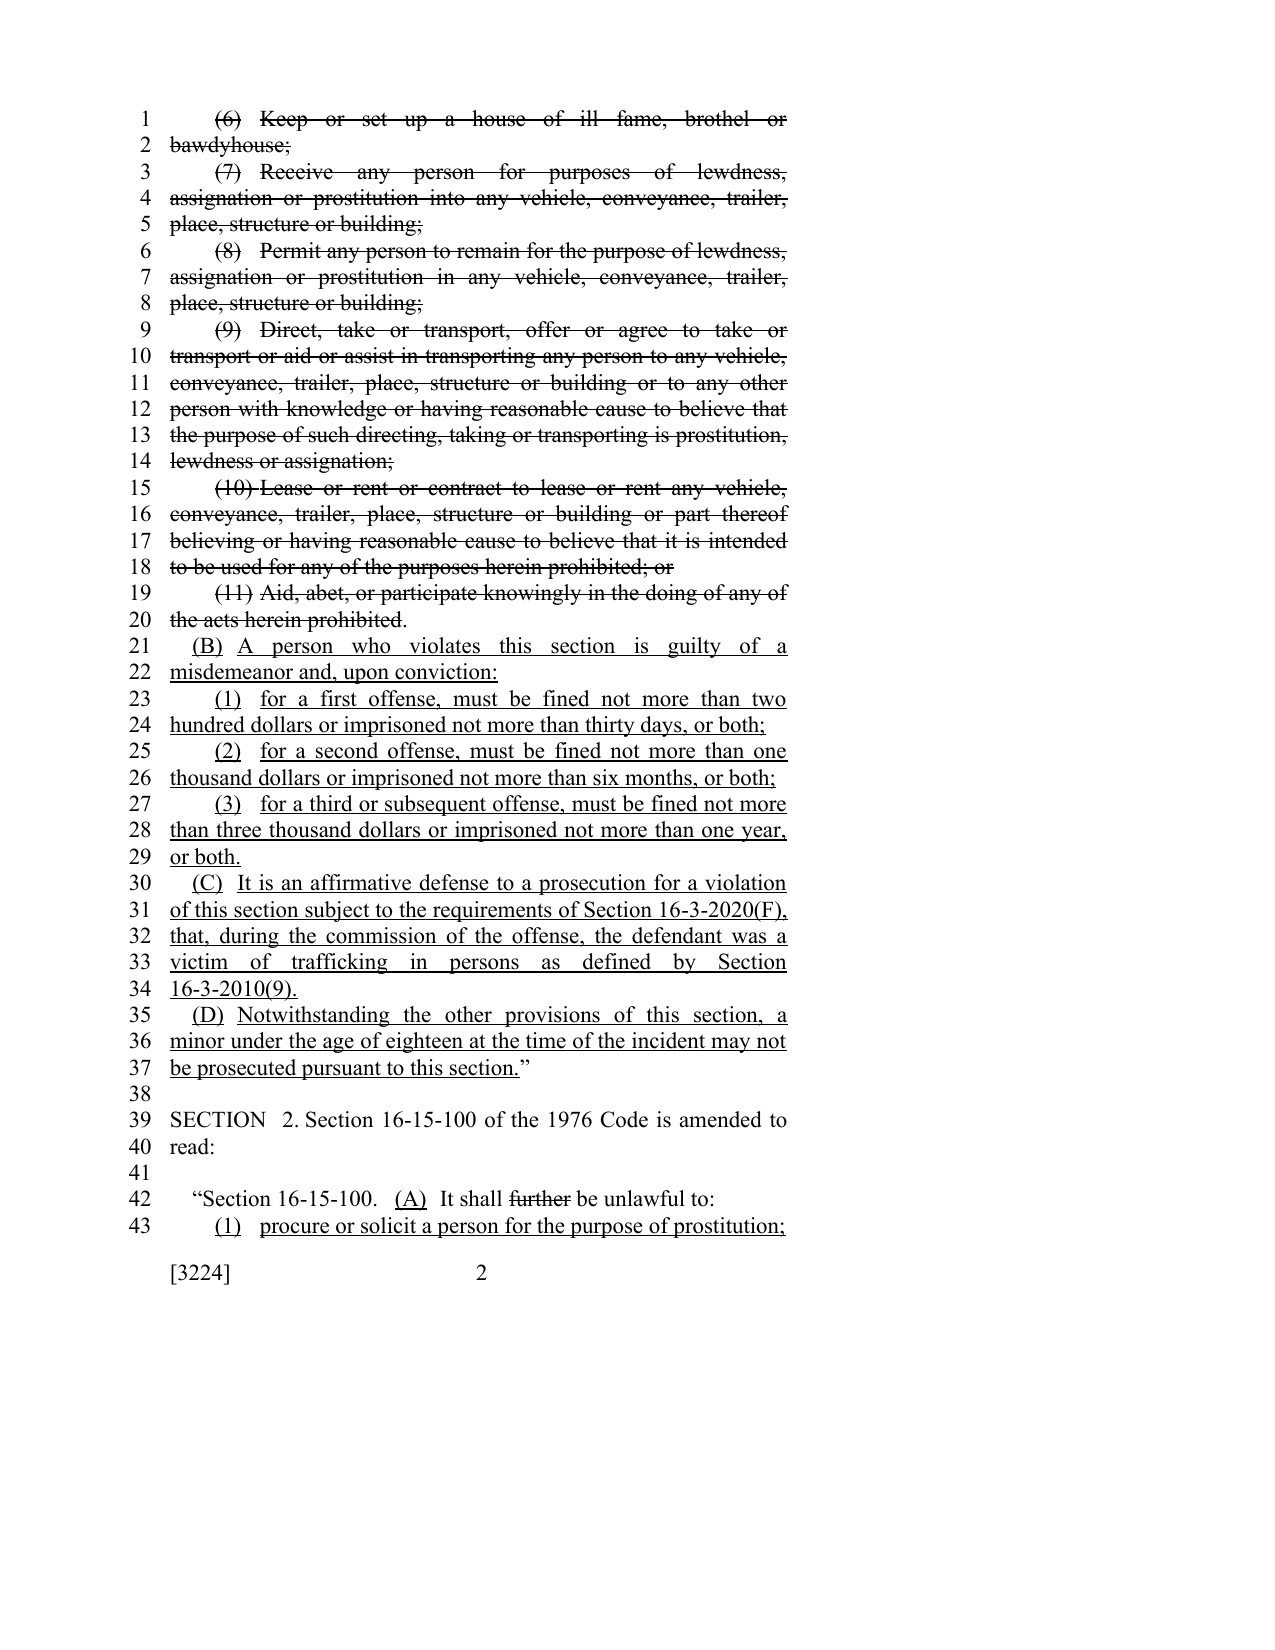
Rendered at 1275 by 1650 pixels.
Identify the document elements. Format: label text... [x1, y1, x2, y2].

text (11) Aid, abet, or participate knowingly in the doing of any of the acts herein prohibited. [169, 579, 787, 632]
text (D) Notwithstanding the other provisions of this section, a minor under the age of eighteen at the time of the incident may not be prosecuted pursuant to this section.” [169, 1001, 787, 1050]
text (D) Notwithstanding the other provisions of this section, a minor under the age of eighteen at the time of the incident may not be prosecuted pursuant to this section.” [169, 1051, 787, 1080]
text (C) It is an affirmative defense to a prosecution for a violation of this section subject to the requirements of Section 16-3-2020(F), that, during the commission of the offense, the defendant was a victim of trafficking in persons as defined by Section 16-3-2010(9). [169, 972, 787, 1001]
text (6) Keep or set up a house of ill fame, brothel or bawdyhouse; [169, 105, 787, 158]
text (8) Permit any person to remain for the purpose of lewdness, assignation or prostitution in any vehicle, conveyance, trailer, place, structure or building; [169, 237, 787, 278]
text (9) Direct, take or transport, offer or agree to take or transport or aid or assist in transporting any person to any vehicle, conveyance, trailer, place, structure or building or to any other person with knowledge or having reasonable cause to believe that the purpose of such directing, taking or transporting is prostitution, lewdness or assignation; [169, 316, 787, 356]
text (9) Direct, take or transport, offer or agree to take or transport or aid or assist in transporting any person to any vehicle, conveyance, trailer, place, structure or building or to any other person with knowledge or having reasonable cause to believe that the purpose of such directing, taking or transporting is prostitution, lewdness or assignation; [169, 437, 787, 474]
text (10) Lease or rent or contract to lease or rent any vehicle, conveyance, trailer, place, structure or building or part thereof believing or having reasonable cause to believe that it is intended to be used for any of the purposes herein prohibited; or [169, 474, 787, 515]
text (3) for a third or subsequent offense, must be fined not more than three thousand dollars or imprisoned not more than one year, or both. [169, 840, 787, 869]
text (1) for a first offense, must be fined not more than two hundred dollars or imprisoned not more than thirty days, or both; [169, 685, 787, 737]
text (7) Receive any person for purposes of lewdness, assignation or prostitution into any vehicle, conveyance, trailer, place, structure or building; [169, 199, 787, 237]
text (B) A person who violates this section is guilty of a misdemeanor and, upon conviction: [169, 632, 787, 685]
text (1) procure or solicit a person for the purpose of prostitution; [169, 1212, 787, 1238]
text (10) Lease or rent or contract to lease or rent any vehicle, conveyance, trailer, place, structure or building or part thereof believing or having reasonable cause to believe that it is intended to be used for any of the purposes herein prohibited; or [169, 542, 787, 579]
text “Section 16-15-100. (A) It shall further be unlawful to: [169, 1186, 787, 1212]
text SECTION 2. Section 16-15-100 of the 1976 Code is amended to read: [169, 1106, 787, 1159]
text (7) Receive any person for purposes of lewdness, assignation or prostitution into any vehicle, conveyance, trailer, place, structure or building; [169, 158, 787, 198]
text (8) Permit any person to remain for the purpose of lewdness, assignation or prostitution in any vehicle, conveyance, trailer, place, structure or building; [169, 279, 787, 316]
text (C) It is an affirmative defense to a prosecution for a violation of this section subject to the requirements of Section 16-3-2020(F), that, during the commission of the offense, the defendant was a victim of trafficking in persons as defined by Section 16-3-2010(9). [169, 869, 787, 919]
text (2) for a second offense, must be fined not more than one thousand dollars or imprisoned not more than six months, or both; [169, 737, 787, 790]
text (10) Lease or rent or contract to lease or rent any vehicle, conveyance, trailer, place, structure or building or part thereof believing or having reasonable cause to believe that it is intended to be used for any of the purposes herein prohibited; or [169, 516, 787, 541]
text (3) for a third or subsequent offense, must be fined not more than three thousand dollars or imprisoned not more than one year, or both. [169, 790, 787, 839]
